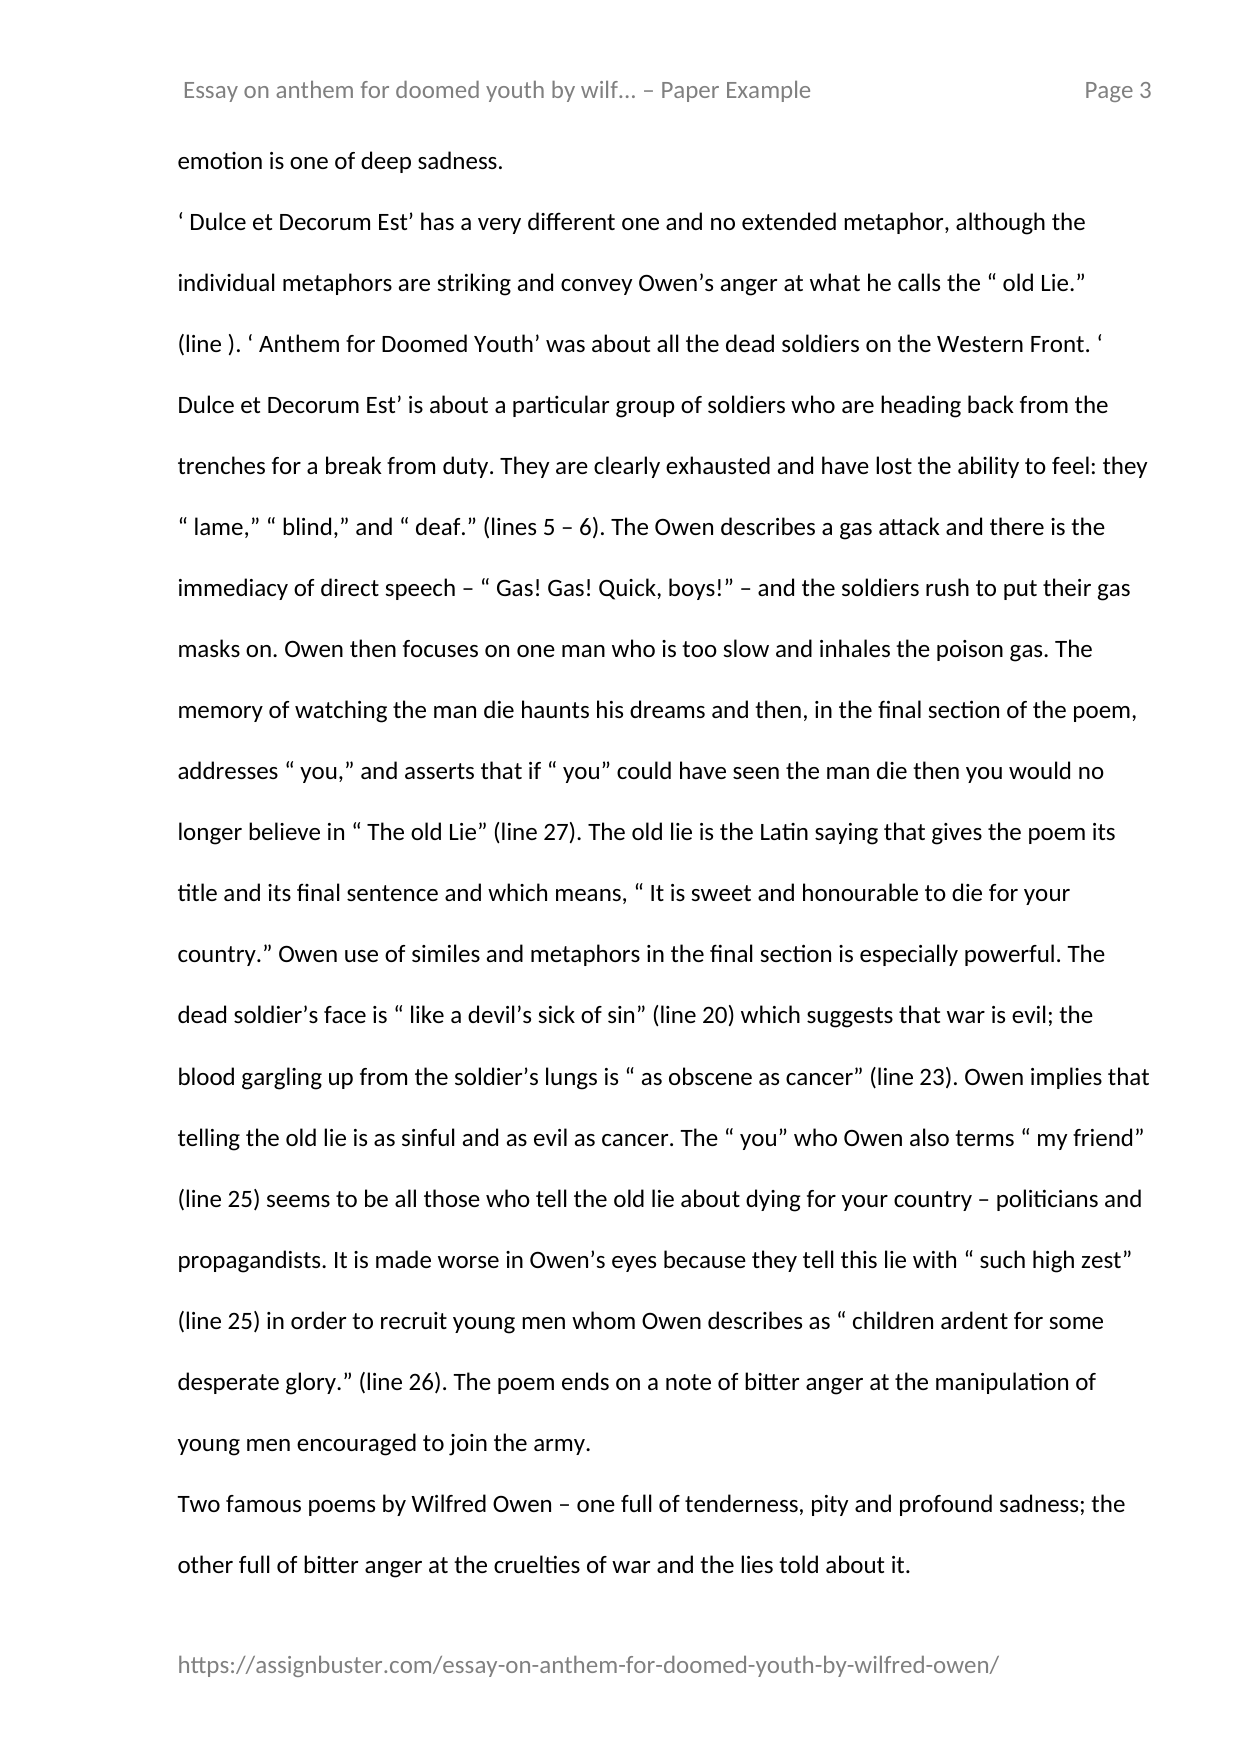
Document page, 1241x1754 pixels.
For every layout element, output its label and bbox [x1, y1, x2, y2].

text [177, 145, 1152, 1579]
